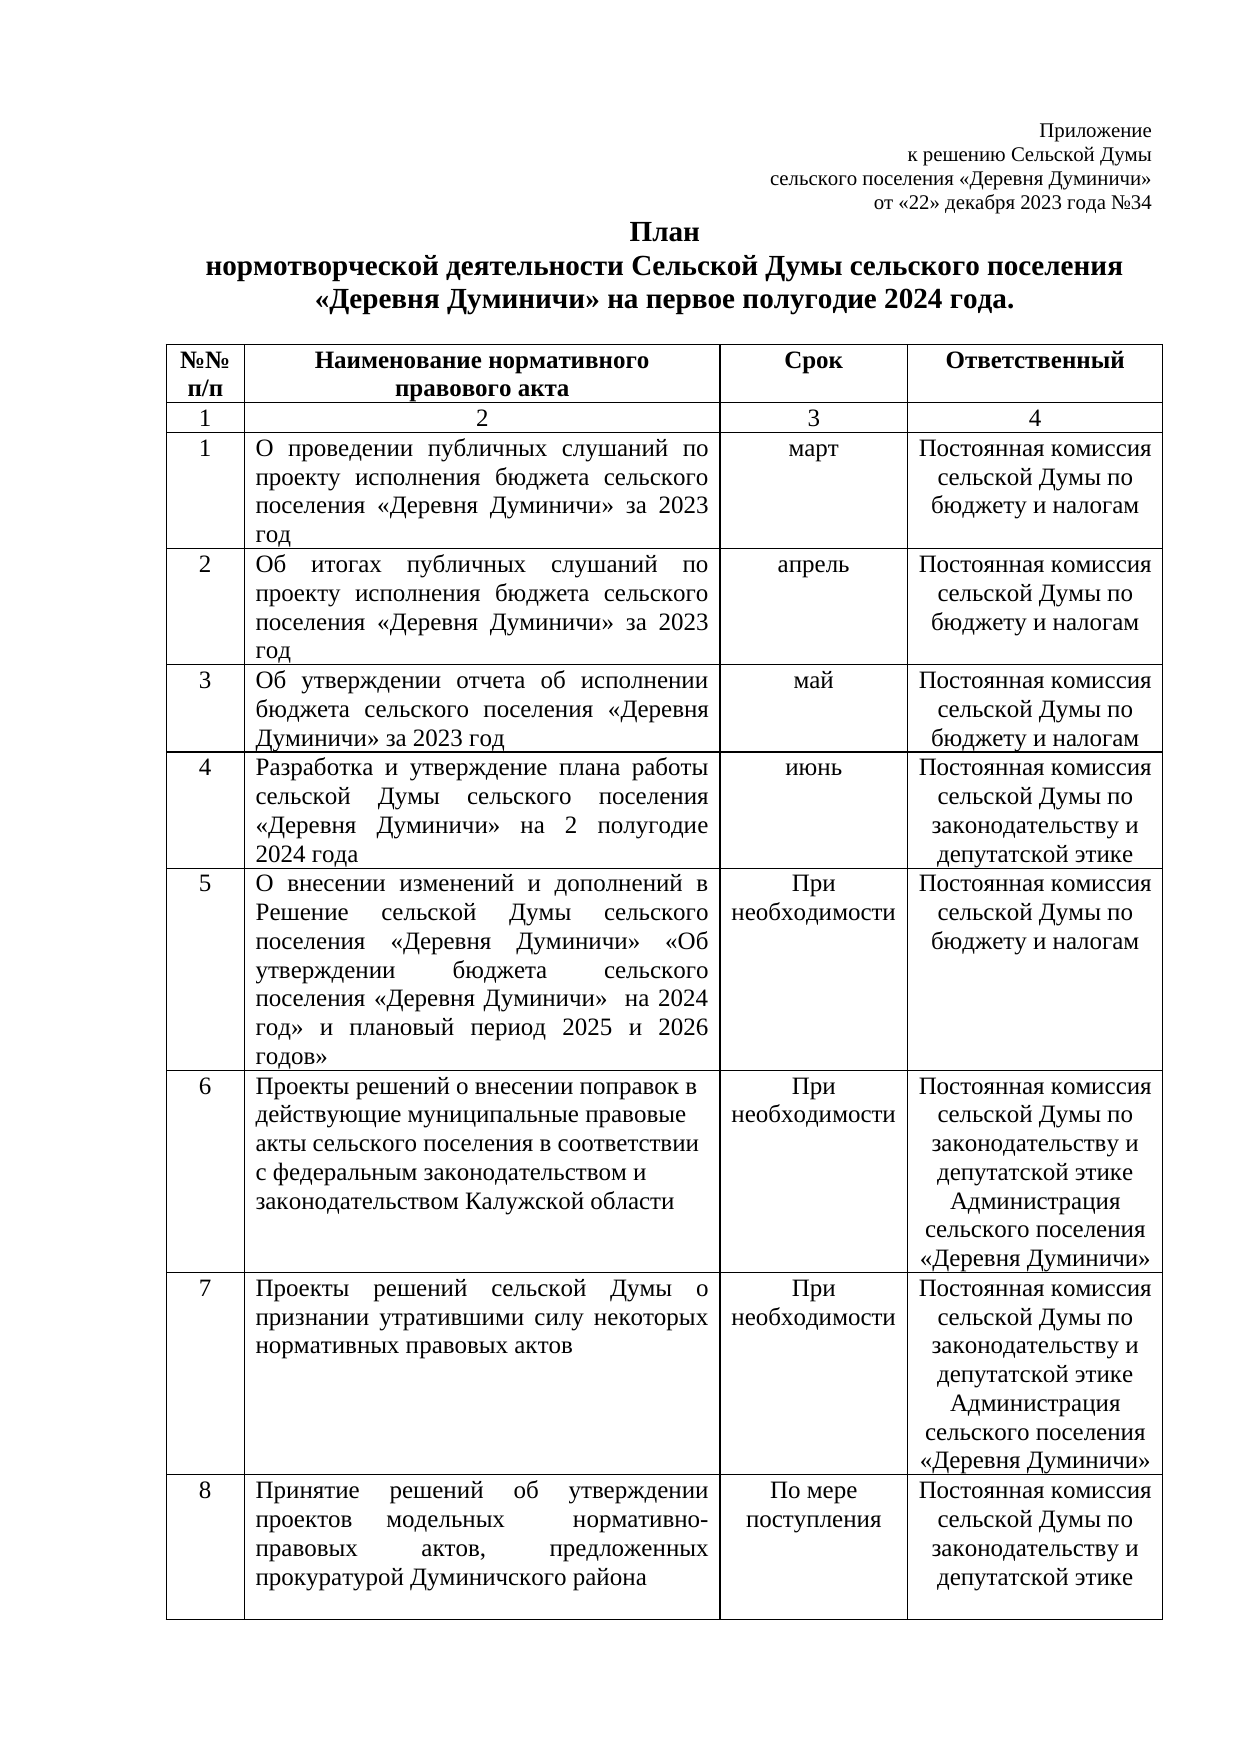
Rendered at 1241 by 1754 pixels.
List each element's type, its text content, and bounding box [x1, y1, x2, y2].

table_cell 6 [167, 1071, 244, 1272]
table_cell При необходимости [721, 1071, 907, 1272]
table_cell 2 [167, 549, 244, 664]
table_cell О внесении изменений и дополнений в Решение сельской Думы сельского поселения «Деревня Думиничи» «Об утверждении бюджета сельского поселения «Деревня Думиничи» на 2024 год» и плановый период 2025 и 2026 годов» [245, 869, 719, 1070]
table_cell 8 [167, 1475, 244, 1619]
table_cell Об итогах публичных слушаний по проекту исполнения бюджета сельского поселения «Деревня Думиничи» за 2023 год [245, 549, 719, 664]
table_cell Постоянная комиссия сельской Думы по законодательству и депутатской этике [908, 753, 1162, 867]
table_cell март [721, 433, 907, 548]
text от «22» декабря 2023 года №34 [186, 190, 1152, 214]
table_cell По мере поступления [721, 1475, 907, 1619]
text сельского поселения «Деревня Думиничи» [186, 166, 1152, 190]
table_cell Постоянная комиссия сельской Думы по бюджету и налогам [908, 433, 1162, 548]
table_cell 1 [167, 433, 244, 548]
table_cell Постоянная комиссия сельской Думы по бюджету и налогам [908, 549, 1162, 664]
table_cell При необходимости [721, 1273, 907, 1474]
table_cell 3 [167, 665, 244, 751]
table_cell Постоянная комиссия сельской Думы по бюджету и налогам [908, 665, 1162, 751]
table_cell Постоянная комиссия сельской Думы по бюджету и налогам [908, 869, 1162, 1070]
table_cell Об утверждении отчета об исполнении бюджета сельского поселения «Деревня Думиничи» за 2023 год [245, 665, 719, 751]
table_header Ответственный [908, 345, 1162, 402]
table_cell 3 [721, 403, 907, 432]
table_cell 4 [908, 403, 1162, 432]
table_cell Проекты решений сельской Думы о признании утратившими силу некоторых нормативных правовых актов [245, 1273, 719, 1474]
table_cell При необходимости [721, 869, 907, 1070]
table_cell Принятие решений об утверждении проектов модельных нормативно-правовых актов, предложенных прокуратурой Думиничского района [245, 1475, 719, 1619]
table_header Срок [721, 345, 907, 402]
table_cell 2 [245, 403, 719, 432]
text План [177, 214, 1152, 248]
table_cell 1 [167, 403, 244, 432]
table_cell 7 [167, 1273, 244, 1474]
table_cell Постоянная комиссия сельской Думы по законодательству и депутатской этике Администрация сельского поселения «Деревня Думиничи» [908, 1071, 1162, 1272]
table_cell О проведении публичных слушаний по проекту исполнения бюджета сельского поселения «Деревня Думиничи» за 2023 год [245, 433, 719, 548]
table_cell Постоянная комиссия сельской Думы по законодательству и депутатской этике [908, 1475, 1162, 1619]
text нормотворческой деятельности Сельской Думы сельского поселения «Деревня Думиничи» на первое полугодие 2024 года. [177, 248, 1152, 315]
table_cell Разработка и утверждение плана работы сельской Думы сельского поселения «Деревня Думиничи» на 2 полугодие 2024 года [245, 753, 719, 867]
text Приложение [186, 118, 1152, 142]
table_cell Постоянная комиссия сельской Думы по законодательству и депутатской этике Администрация сельского поселения «Деревня Думиничи» [908, 1273, 1162, 1474]
table_cell апрель [721, 549, 907, 664]
table_header Наименование нормативного правового акта [245, 345, 719, 402]
table_header №№ п/п [167, 345, 244, 402]
table_cell Проекты решений о внесении поправок в действующие муниципальные правовые акты сельского поселения в соответствии с федеральным законодательством и законодательством Калужской области [245, 1071, 719, 1272]
table_cell май [721, 665, 907, 751]
table_cell 5 [167, 869, 244, 1070]
table_cell июнь [721, 753, 907, 867]
text к решению Сельской Думы [186, 142, 1152, 166]
table_cell 4 [167, 753, 244, 867]
